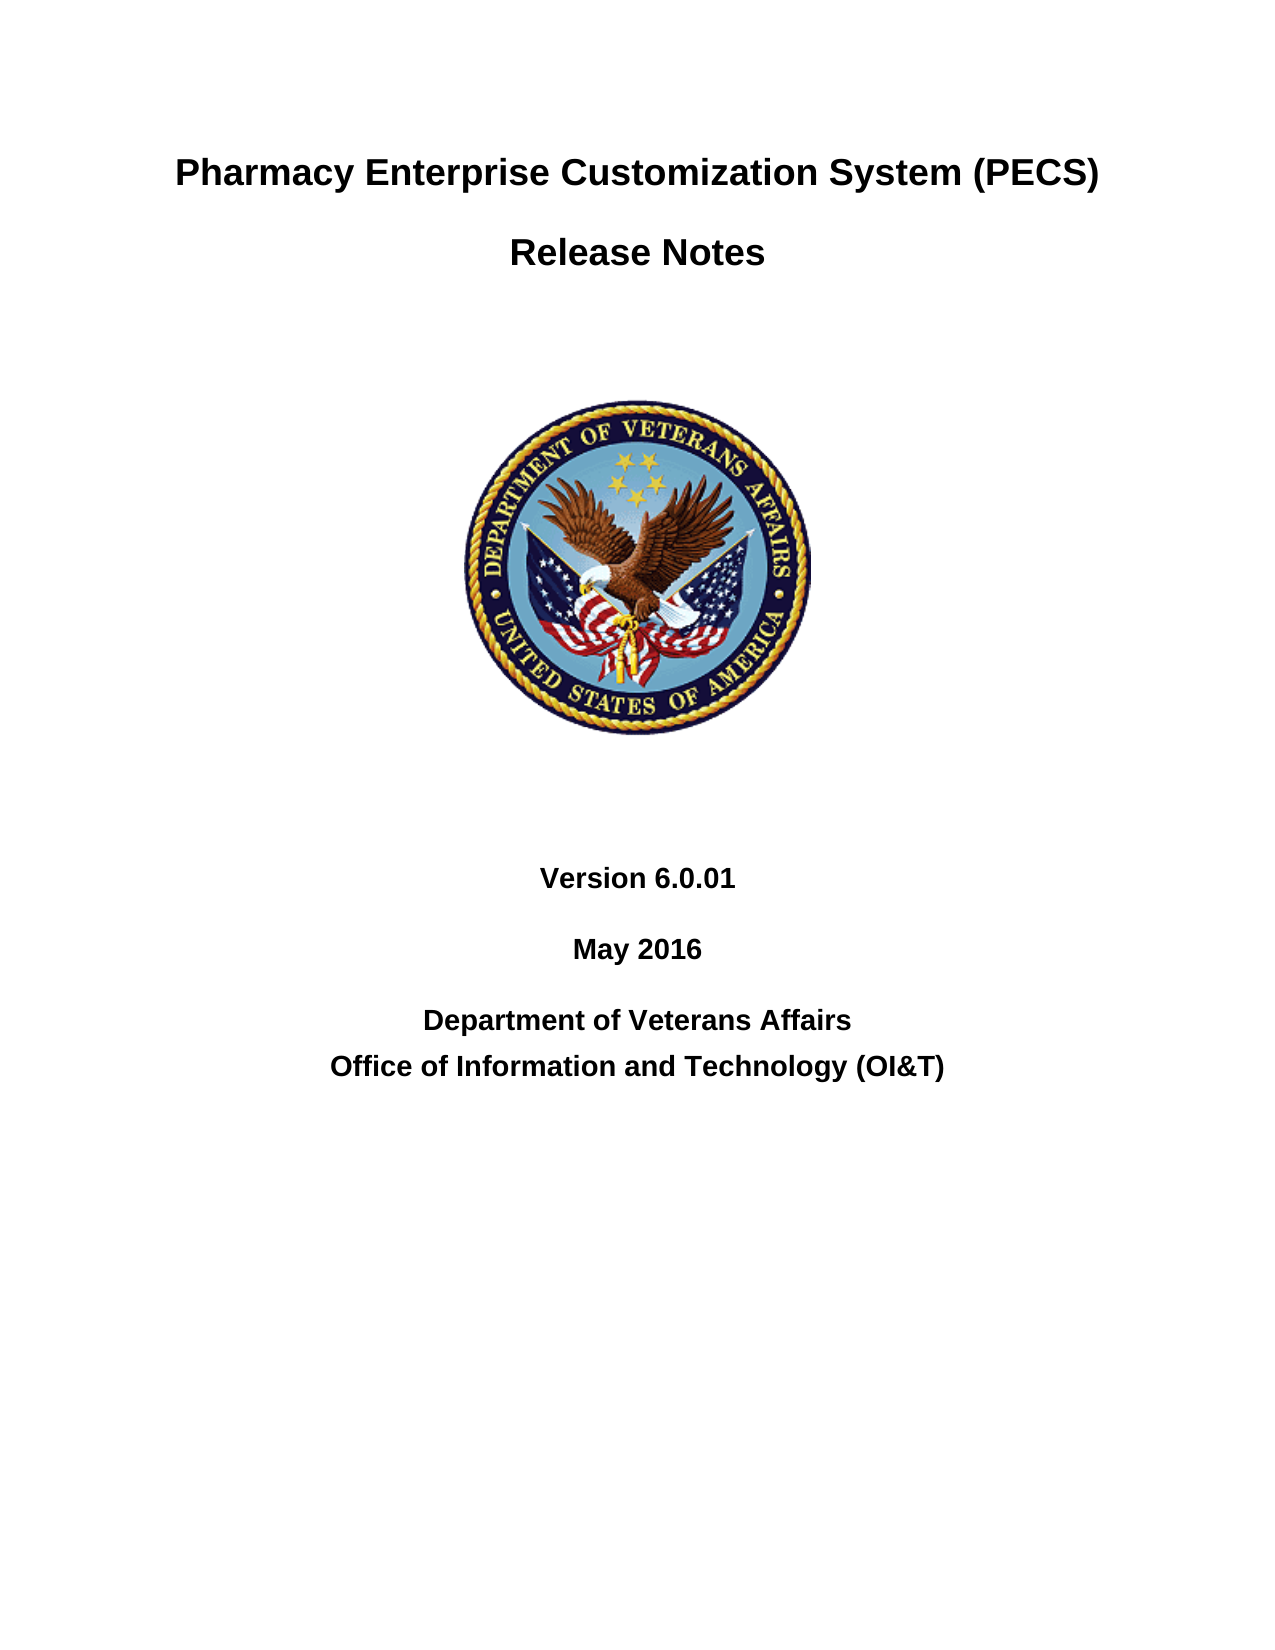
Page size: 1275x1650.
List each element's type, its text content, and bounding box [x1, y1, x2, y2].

title Department of Veterans Affairs [150, 1003, 1125, 1037]
title May 2016 [150, 932, 1125, 966]
title Release Notes [150, 231, 1125, 274]
title Office of Information and Technology (OI&T) [150, 1049, 1125, 1083]
picture [464, 398, 811, 737]
title Version 6.0.01 [150, 861, 1125, 895]
title Pharmacy Enterprise Customization System (PECS) [150, 150, 1125, 193]
